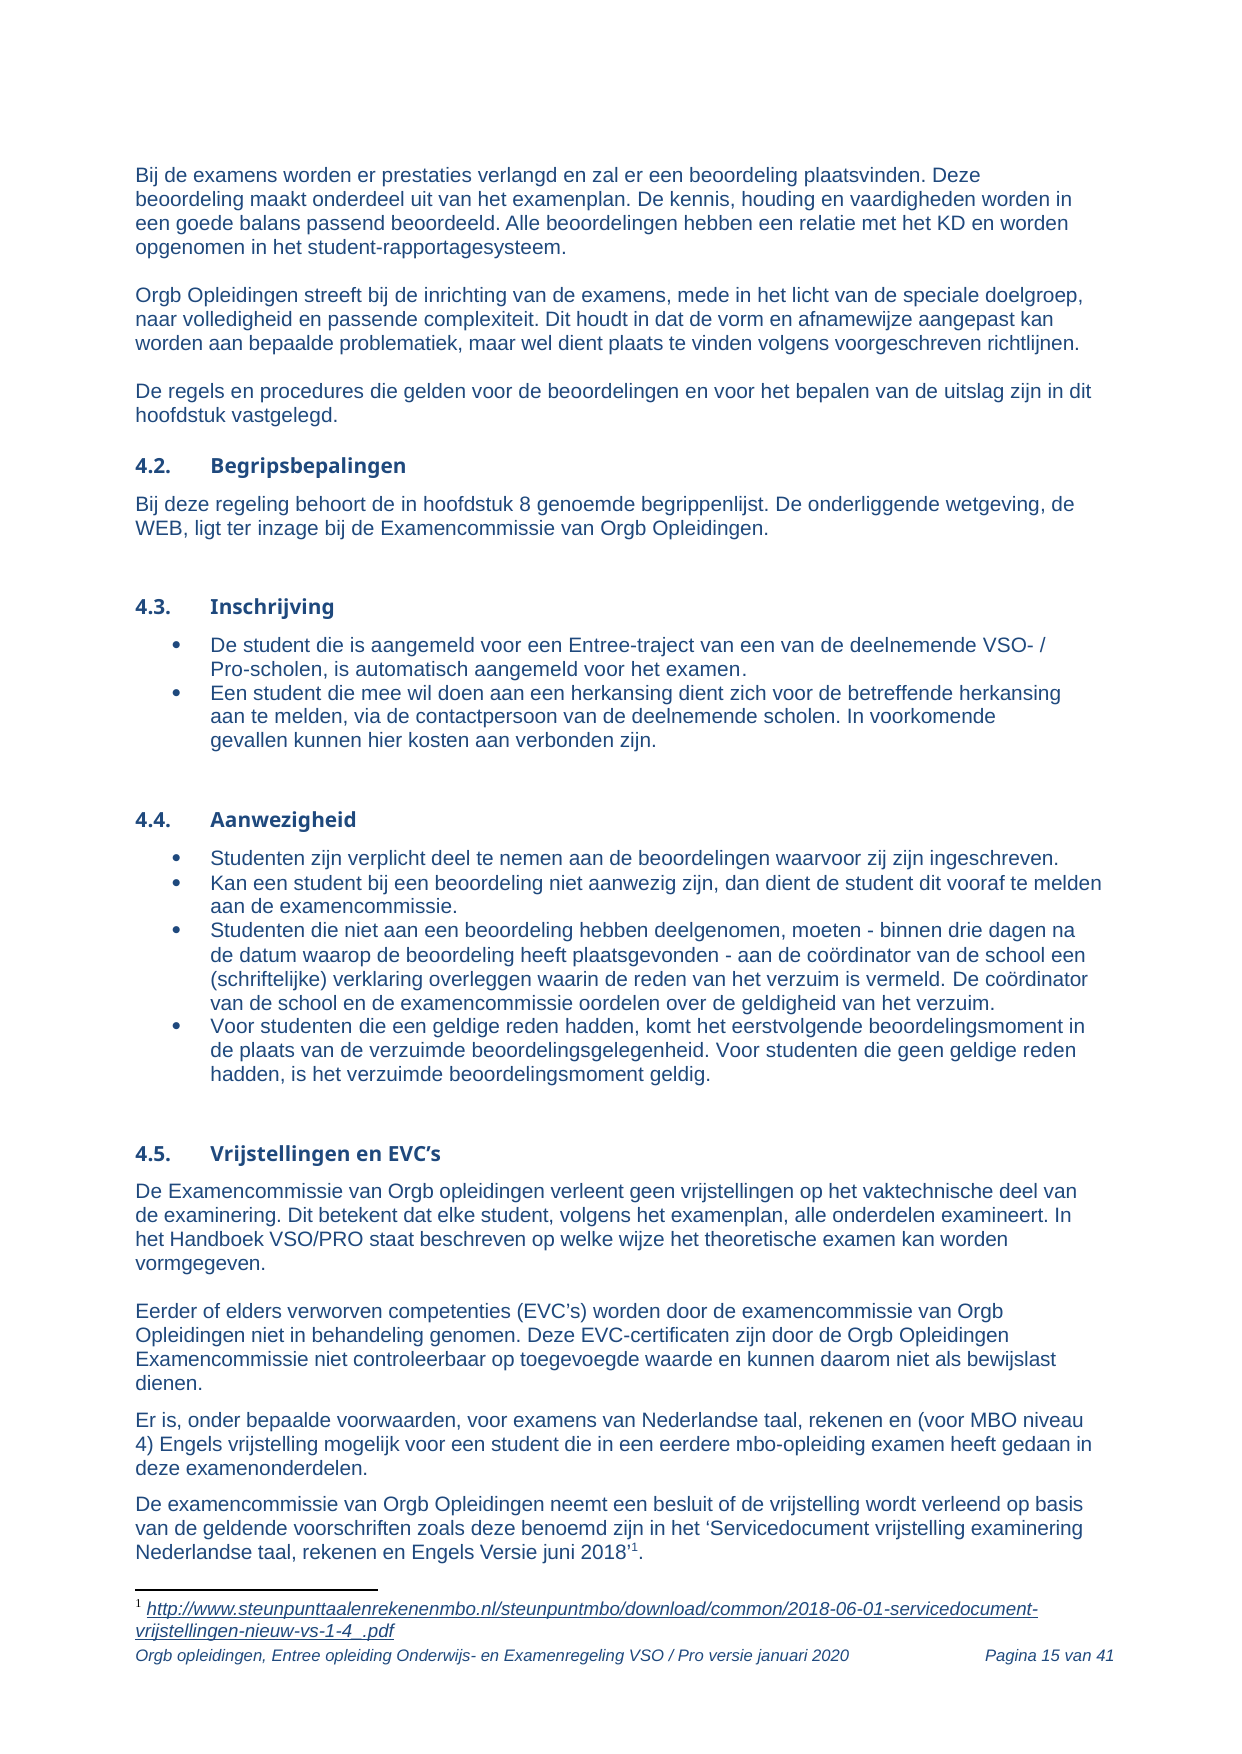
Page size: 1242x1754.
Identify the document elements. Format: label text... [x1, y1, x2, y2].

list Een student die mee wil doen aan een herkansing dient zich voor de betreffende herkansing aan te melden, via de contactpersoon van de deelnemende scholen. In voorkomende gevallen kunnen hier kosten aan verbonden zijn. [173, 681, 1075, 752]
text De Examencommissie van Orgb opleidingen verleent geen vrijstellingen op het vaktechnische deel van de examinering. Dit betekent dat elke student, volgens het examenplan, alle onderdelen examineert. In het Handboek VSO/PRO staat beschreven op welke wijze het theoretische examen kan worden vormgegeven. [135, 1179, 1104, 1275]
list Studenten die niet aan een beoordeling hebben deelgenomen, moeten - binnen drie dagen na de datum waarop de beoordeling heeft plaatsgevonden - aan de coördinator van de school een (schriftelijke) verklaring overleggen waarin de reden van het verzuim is vermeld. De coördinator van de school en de examencommissie oordelen over de geldigheid van het verzuim. [173, 918, 1104, 1014]
text Bij de examens worden er prestaties verlangd en zal er een beoordeling plaatsvinden. Deze [135, 163, 1104, 187]
text Orgb Opleidingen streeft bij de inrichting van de examens, mede in het licht van de speciale doelgroep, naar volledigheid en passende complexiteit. Dit houdt in dat de vorm en afnamewijze aangepast kan worden aan bepaalde problematiek, maar wel dient plaats te vinden volgens voorgeschreven richtlijnen. [135, 283, 1104, 355]
list Voor studenten die een geldige reden hadden, komt het eerstvolgende beoordelingsmoment in de plaats van de verzuimde beoordelingsgelegenheid. Voor studenten die geen geldige reden hadden, is het verzuimde beoordelingsmoment geldig. [173, 1014, 1104, 1086]
subtitle 4.4. Aanwezigheid [135, 805, 1104, 834]
subtitle 4.3. Inschrijving [135, 592, 1104, 621]
text Bij deze regeling behoort de in hoofdstuk 8 genoemde begrippenlijst. De onderliggende wetgeving, de WEB, ligt ter inzage bij de Examencommissie van Orgb Opleidingen. [135, 492, 1104, 540]
list Kan een student bij een beoordeling niet aanwezig zijn, dan dient de student dit vooraf te melden aan de examencommissie. [173, 870, 1104, 918]
text Er is, onder bepaalde voorwaarden, voor examens van Nederlandse taal, rekenen en (voor MBO niveau 4) Engels vrijstelling mogelijk voor een student die in een eerdere mbo-opleiding examen heeft gedaan in deze examenonderdelen. [135, 1407, 1104, 1479]
subtitle 4.5. Vrijstellingen en EVC’s [135, 1139, 1104, 1167]
text Eerder of elders verworven competenties (EVC’s) worden door de examencommissie van Orgb Opleidingen niet in behandeling genomen. Deze EVC-certificaten zijn door de Orgb Opleidingen Examencommissie niet controleerbaar op toegevoegde waarde en kunnen daarom niet als bewijslast dienen. [135, 1299, 1104, 1395]
text beoordeling maakt onderdeel uit van het examenplan. De kennis, houding en vaardigheden worden in een goede balans passend beoordeeld. Alle beoordelingen hebben een relatie met het KD en worden opgenomen in het student-rapportagesysteem. [135, 187, 1104, 259]
text De examencommissie van Orgb Opleidingen neemt een besluit of de vrijstelling wordt verleend op basis van de geldende voorschriften zoals deze benoemd zijn in het ‘Servicedocument vrijstelling examinering Nederlandse taal, rekenen en Engels Versie juni 2018’. [135, 1492, 1104, 1564]
list De student die is aangemeld voor een Entree-traject van een van de deelnemende VSO- / Pro-scholen, is automatisch aangemeld voor het examen. [173, 633, 1084, 681]
list Studenten zijn verplicht deel te nemen aan de beoordelingen waarvoor zij zijn ingeschreven. [173, 846, 1104, 870]
text De regels en procedures die gelden voor de beoordelingen en voor het bepalen van de uitslag zijn in dit hoofdstuk vastgelegd. [135, 379, 1104, 427]
subtitle 4.2. Begripsbepalingen [135, 451, 1104, 479]
